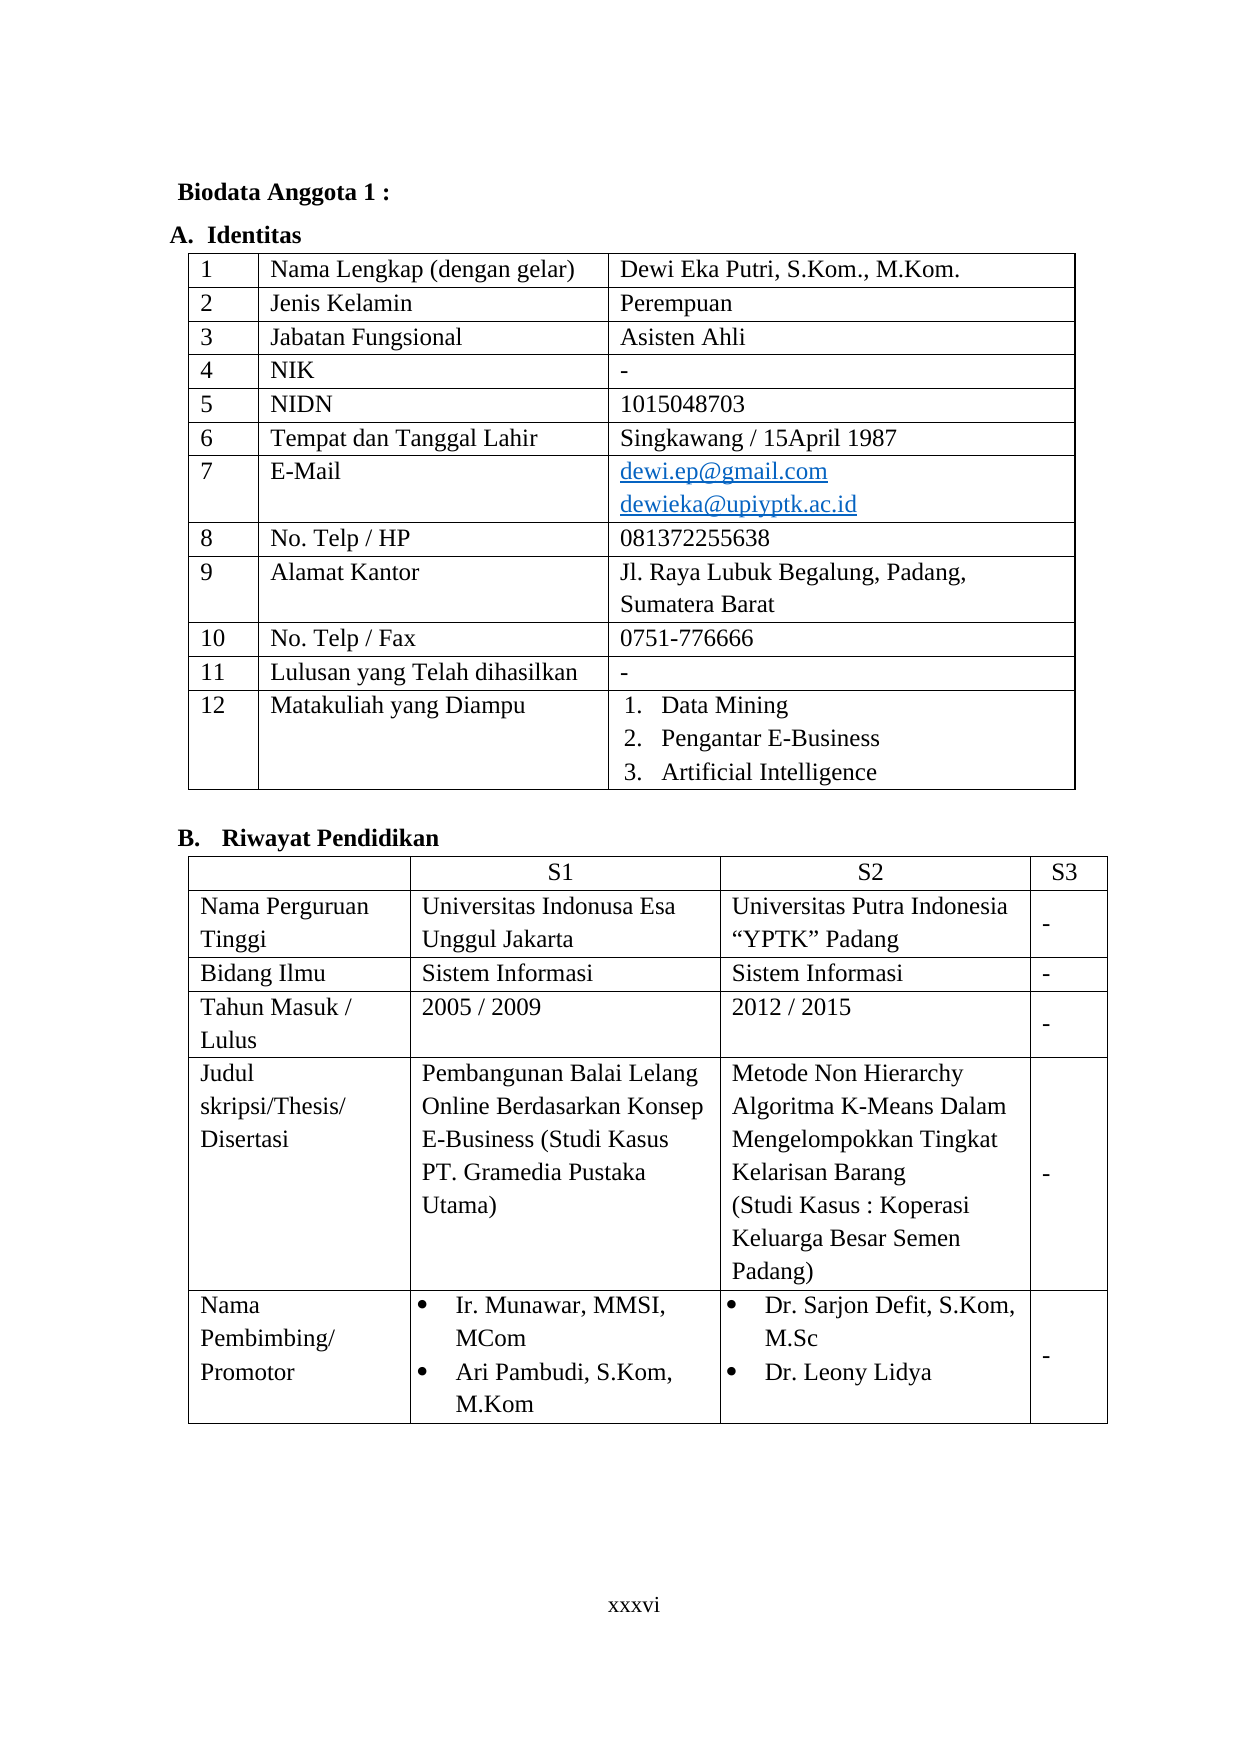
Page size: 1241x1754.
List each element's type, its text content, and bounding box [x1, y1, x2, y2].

table_cell Universitas Putra Indonesia “YPTK” Padang [721, 891, 1030, 957]
table_cell 8 [189, 523, 258, 556]
table_cell dewi.ep@gmail.com dewieka@upiyptk.ac.id [609, 456, 1074, 522]
table_cell Nama Perguruan Tinggi [189, 891, 410, 957]
table_cell 10 [189, 623, 258, 656]
table_cell - [1031, 958, 1107, 991]
table_cell 2005 / 2009 [411, 992, 720, 1057]
table_cell Asisten Ahli [609, 322, 1074, 354]
table_cell 0751-776666 [609, 623, 1074, 656]
table_cell Ir. Munawar, MMSI, MCom Ari Pambudi, S.Kom, M.Kom [411, 1291, 720, 1423]
table_cell Jabatan Fungsional [259, 322, 608, 354]
table_header Dewi Eka Putri, S.Kom., M.Kom. [609, 254, 1074, 287]
table_header Nama Lengkap (dengan gelar) [259, 254, 608, 287]
table_cell E-Mail [259, 456, 608, 522]
table_cell 6 [189, 423, 258, 455]
table_cell - [609, 355, 1074, 388]
table_cell Universitas Indonusa Esa Unggul Jakarta [411, 891, 720, 957]
table_cell No. Telp / HP [259, 523, 608, 556]
table_cell 5 [189, 389, 258, 422]
table_header S2 [721, 857, 1030, 890]
table_cell - [1031, 1058, 1107, 1289]
table_cell Metode Non Hierarchy Algoritma K-Means Dalam Mengelompokkan Tingkat Kelarisan Barang (Studi Kasus : Koperasi Keluarga Besar Semen Padang) [721, 1058, 1030, 1289]
table_cell 11 [189, 657, 258, 689]
table_cell 081372255638 [609, 523, 1074, 556]
table_cell Dr. Sarjon Defit, S.Kom, M.Sc Dr. Leony Lidya [721, 1291, 1030, 1423]
table_cell - [609, 657, 1074, 689]
list Identitas [169, 220, 1080, 249]
table_header S3 [1031, 857, 1107, 890]
table_cell Perempuan [609, 288, 1074, 321]
table_cell Alamat Kantor [259, 557, 608, 622]
table_cell 7 [189, 456, 258, 522]
table_cell NIK [259, 355, 608, 388]
table_cell - [1031, 992, 1107, 1057]
table_cell 4 [189, 355, 258, 388]
table_cell 3 [189, 322, 258, 354]
table_cell Jl. Raya Lubuk Begalung, Padang, Sumatera Barat [609, 557, 1074, 622]
table_cell Tempat dan Tanggal Lahir [259, 423, 608, 455]
table_cell Matakuliah yang Diampu [259, 691, 608, 789]
table_cell No. Telp / Fax [259, 623, 608, 656]
table_cell 1015048703 [609, 389, 1074, 422]
table_cell Singkawang / 15April 1987 [609, 423, 1074, 455]
table_cell Lulusan yang Telah dihasilkan [259, 657, 608, 689]
table_cell - [1031, 1291, 1107, 1423]
table_cell Sistem Informasi [411, 958, 720, 991]
table_cell Tahun Masuk / Lulus [189, 992, 410, 1057]
table_header S1 [411, 857, 720, 890]
table_cell Data Mining Pengantar E-Business Artificial Intelligence [609, 691, 1074, 789]
table_header [189, 857, 410, 890]
table_cell Nama Pembimbing/ Promotor [189, 1291, 410, 1423]
table_cell Bidang Ilmu [189, 958, 410, 991]
table_cell - [1031, 891, 1107, 957]
table_cell 2012 / 2015 [721, 992, 1030, 1057]
table_cell NIDN [259, 389, 608, 422]
text Biodata Anggota 1 : [177, 177, 1090, 206]
table_cell 2 [189, 288, 258, 321]
table_cell 12 [189, 691, 258, 789]
table_cell Jenis Kelamin [259, 288, 608, 321]
table_cell 9 [189, 557, 258, 622]
table_cell Sistem Informasi [721, 958, 1030, 991]
table_cell Judul skripsi/Thesis/ Disertasi [189, 1058, 410, 1289]
list Riwayat Pendidikan [177, 823, 1080, 852]
table_header 1 [189, 254, 258, 287]
table_cell Pembangunan Balai Lelang Online Berdasarkan Konsep E-Business (Studi Kasus PT. Gramedia Pustaka Utama) [411, 1058, 720, 1289]
